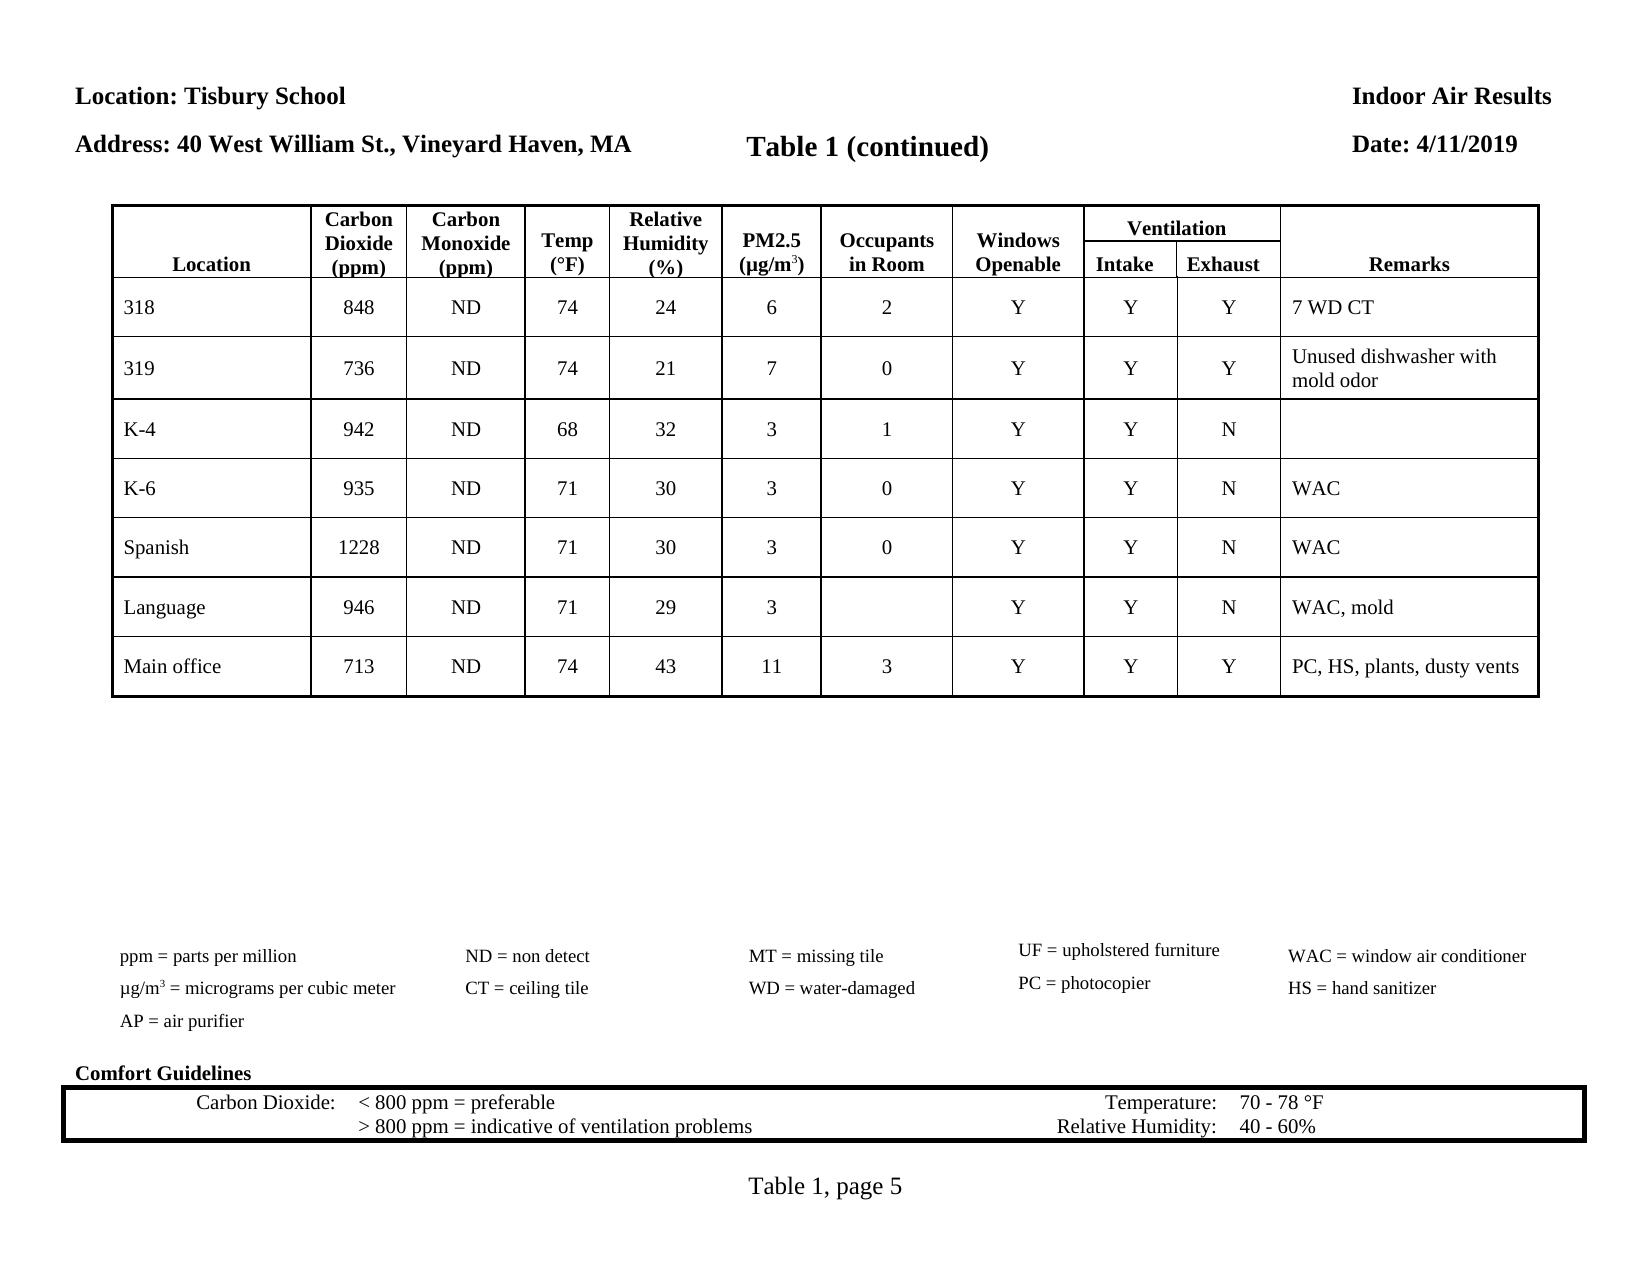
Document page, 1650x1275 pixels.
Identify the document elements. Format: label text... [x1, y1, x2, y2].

table_cell 3 [723, 518, 820, 576]
table_header Relative Humidity (%) [610, 207, 721, 276]
table_header Temp (°F) [526, 207, 609, 276]
table_cell Y [953, 637, 1083, 695]
table_cell 74 [526, 278, 609, 336]
table_cell [1281, 400, 1537, 457]
table_header Location [114, 207, 310, 276]
table_cell WAC [1281, 518, 1537, 576]
table_cell 942 [312, 400, 406, 457]
table_cell ND [407, 400, 524, 457]
table_cell Y [1085, 578, 1177, 636]
table_header Remarks [1281, 207, 1537, 276]
table_cell 32 [610, 400, 721, 457]
table_cell 7 [723, 337, 820, 398]
table_cell 7 WD CT [1281, 278, 1537, 336]
table_cell 71 [526, 459, 609, 517]
table_cell 3 [723, 400, 820, 457]
table_cell [822, 578, 952, 636]
table_cell 30 [610, 518, 721, 576]
table_cell Y [1178, 637, 1280, 695]
table_cell 848 [312, 278, 406, 336]
table_header Carbon Dioxide (ppm) [312, 207, 406, 276]
table_cell Y [1085, 400, 1177, 457]
table_cell Language [114, 578, 310, 636]
table_cell Y [953, 518, 1083, 576]
table_cell 24 [610, 278, 721, 336]
table_cell Y [1085, 278, 1177, 336]
table_cell Y [1178, 337, 1280, 398]
table_cell Y [1178, 278, 1280, 336]
table_cell 736 [312, 337, 406, 398]
table_cell 318 [114, 278, 310, 336]
table_cell PC, HS, plants, dusty vents [1281, 637, 1537, 695]
table_cell 713 [312, 637, 406, 695]
table_cell 935 [312, 459, 406, 517]
table_header Ventilation [1085, 207, 1280, 240]
table_cell 3 [723, 459, 820, 517]
table_header Windows Openable [953, 207, 1083, 276]
table_cell ND [407, 637, 524, 695]
table_cell K-4 [114, 400, 310, 457]
table_cell Main office [114, 637, 310, 695]
table_cell 1228 [312, 518, 406, 576]
table_cell 74 [526, 337, 609, 398]
table_cell Spanish [114, 518, 310, 576]
table_cell 0 [822, 518, 952, 576]
table_cell ND [407, 518, 524, 576]
table_cell ND [407, 337, 524, 398]
table_cell Unused dishwasher with mold odor [1281, 337, 1537, 398]
table_cell 1 [822, 400, 952, 457]
table_cell WAC, mold [1281, 578, 1537, 636]
table_header Carbon Monoxide (ppm) [407, 207, 524, 276]
table_cell Y [953, 337, 1083, 398]
table_cell 71 [526, 578, 609, 636]
table_cell 946 [312, 578, 406, 636]
table_cell Y [953, 578, 1083, 636]
table_cell Intake [1085, 242, 1176, 276]
table_cell 0 [822, 337, 952, 398]
table_cell 3 [822, 637, 952, 695]
table_cell N [1178, 400, 1280, 457]
table_cell 29 [610, 578, 721, 636]
table_cell N [1178, 518, 1280, 576]
table_cell ND [407, 459, 524, 517]
table_cell 43 [610, 637, 721, 695]
table_cell ND [407, 578, 524, 636]
table_cell Y [1085, 337, 1177, 398]
table_cell 6 [723, 278, 820, 336]
table_cell 21 [610, 337, 721, 398]
table_cell Y [1085, 518, 1177, 576]
table_cell 68 [526, 400, 609, 457]
table_cell 74 [526, 637, 609, 695]
table_header PM2.5 (µg/m3) [723, 207, 820, 276]
table_cell 319 [114, 337, 310, 398]
table_cell 2 [822, 278, 952, 336]
table_cell 30 [610, 459, 721, 517]
table_cell 3 [723, 578, 820, 636]
table_cell Exhaust [1177, 242, 1280, 276]
table_cell Y [953, 278, 1083, 336]
table_cell Y [1085, 459, 1177, 517]
table_cell 11 [723, 637, 820, 695]
table_cell Y [953, 459, 1083, 517]
table_cell Y [1085, 637, 1177, 695]
table_cell N [1178, 578, 1280, 636]
table_cell ND [407, 278, 524, 336]
table_cell 0 [822, 459, 952, 517]
table_cell K-6 [114, 459, 310, 517]
table_header Occupants in Room [822, 207, 952, 276]
table_cell Y [953, 400, 1083, 457]
table_cell 71 [526, 518, 609, 576]
table_cell WAC [1281, 459, 1537, 517]
table_cell N [1178, 459, 1280, 517]
